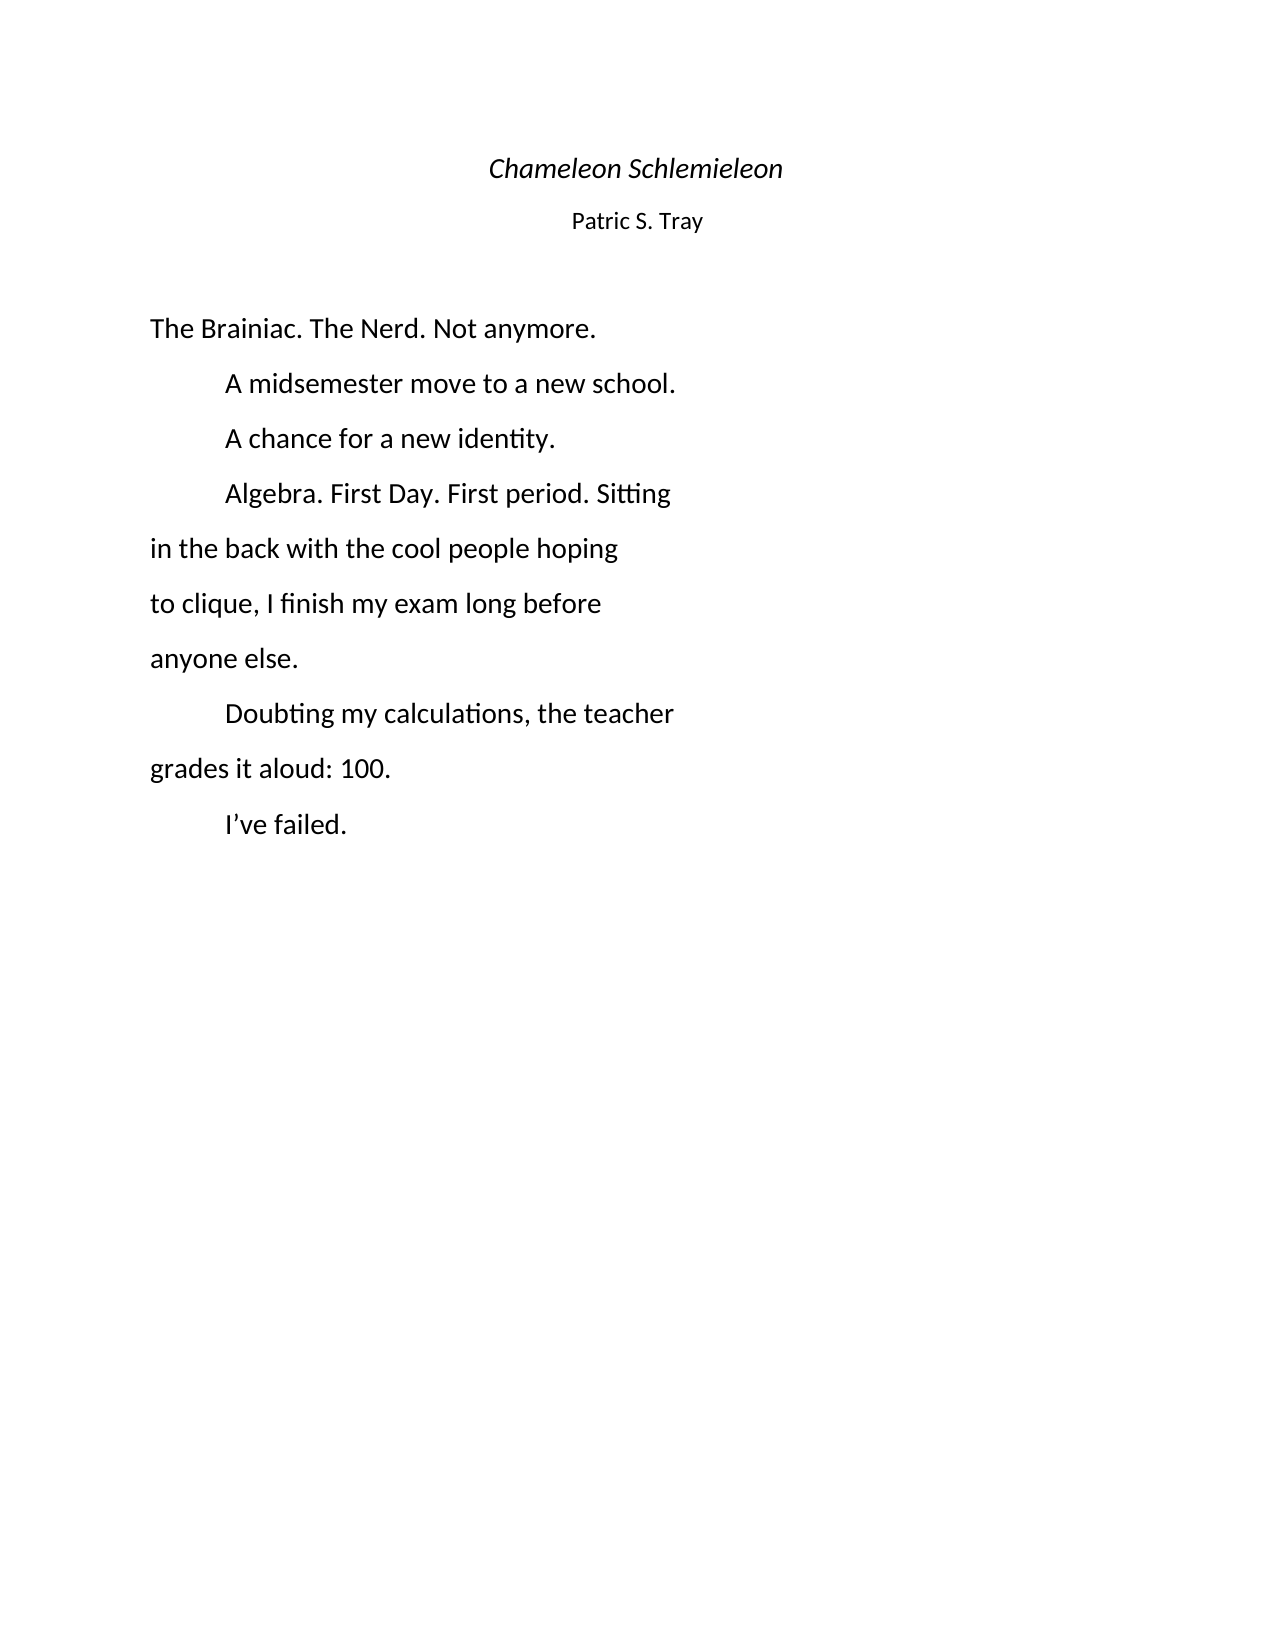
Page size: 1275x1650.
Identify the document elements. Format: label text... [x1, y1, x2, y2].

text Patric S. Tray [150, 205, 1125, 236]
text to clique, I finish my exam long before [150, 585, 1125, 621]
text I’ve failed. [150, 806, 1125, 841]
text The Brainiac. The Nerd. Not anymore. [150, 310, 1125, 345]
text anyone else. [150, 640, 1125, 676]
text grades it aloud: 100. [150, 751, 1125, 786]
text Algebra. First Day. First period. Sitting [150, 475, 1125, 511]
text in the back with the cool people hoping [150, 530, 1125, 566]
text A midsemester move to a new school. [150, 365, 1125, 401]
text A chance for a new identity. [150, 420, 1125, 456]
text Doubting my calculations, the teacher [150, 696, 1125, 731]
text Chameleon Schlemieleon [150, 150, 1125, 186]
